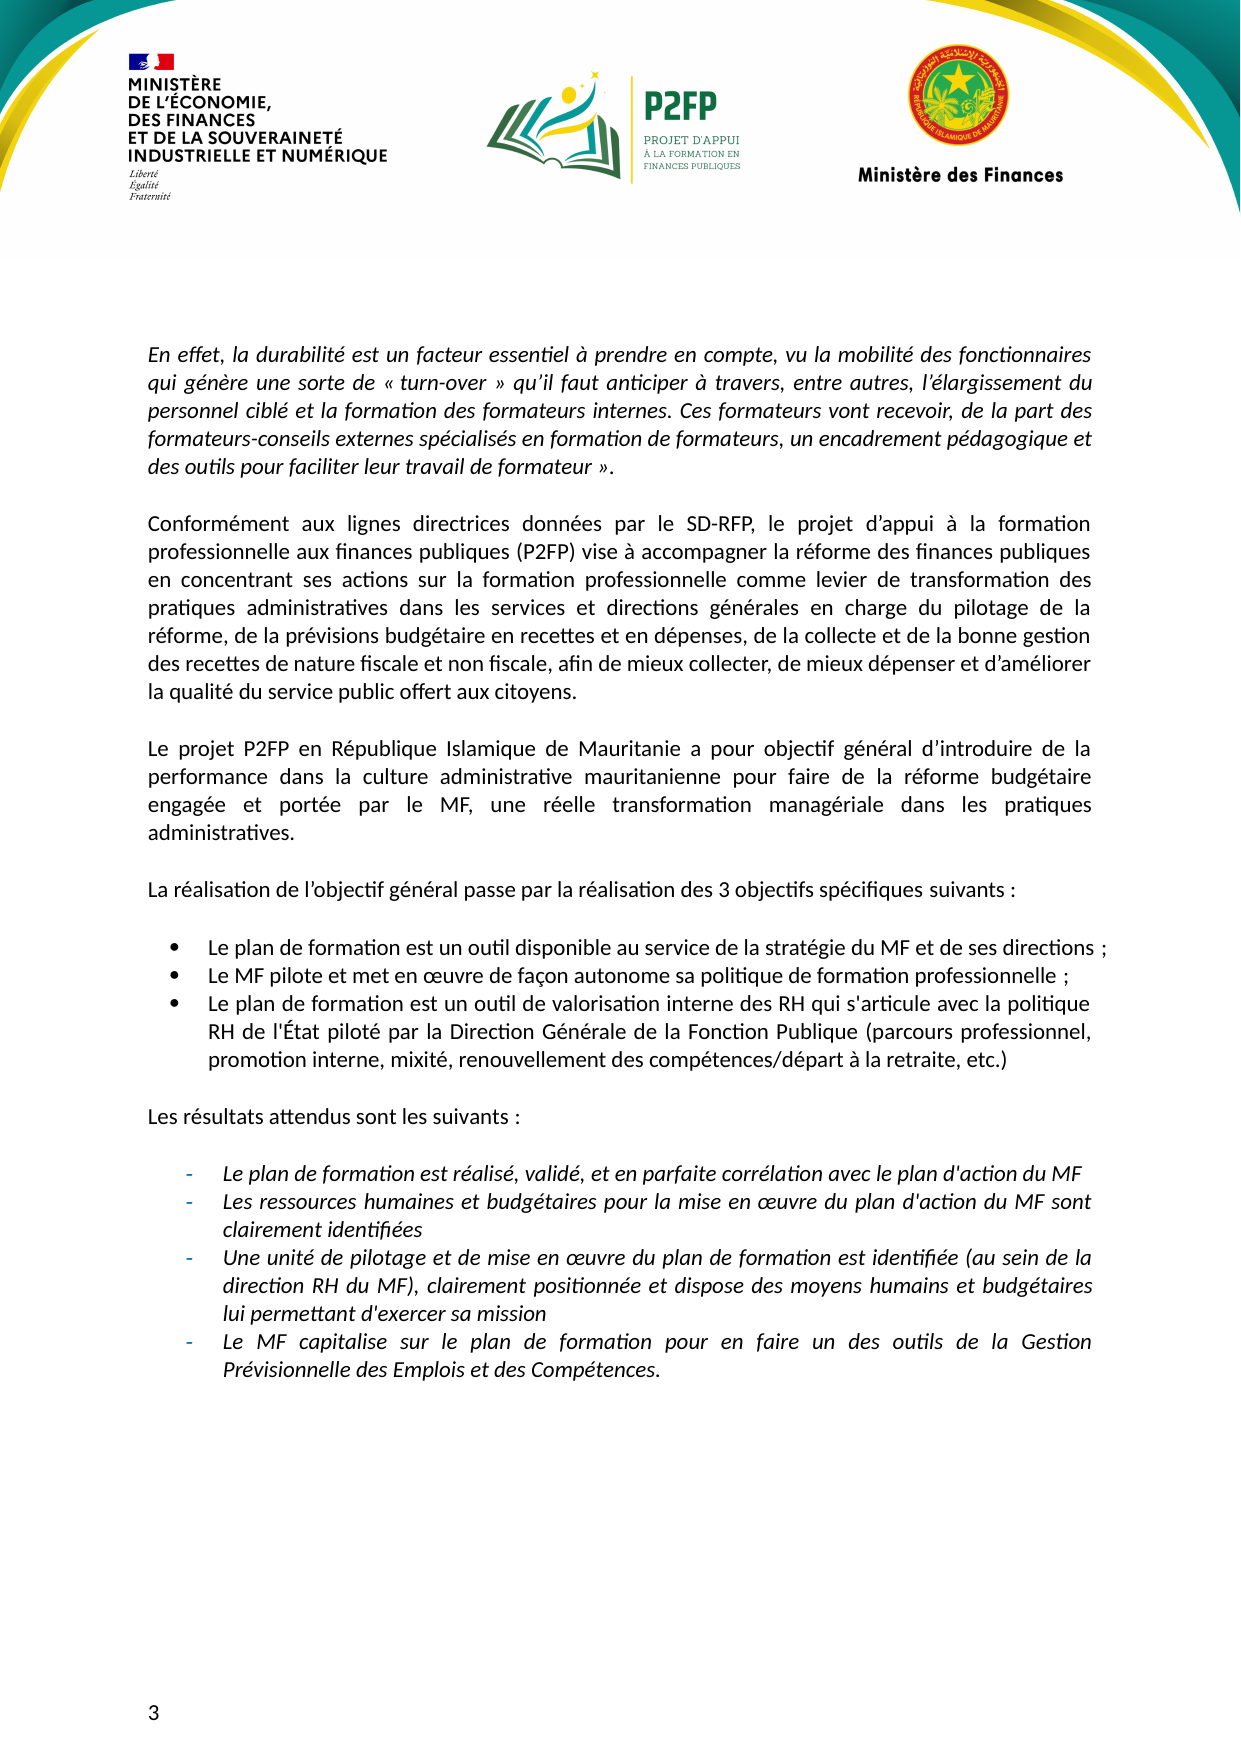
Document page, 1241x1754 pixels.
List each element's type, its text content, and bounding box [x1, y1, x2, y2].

text Le projet P2FP en République Islamique de Mauritanie a pour objectif général d’introduire de la performance dans la culture administrative mauritanienne pour faire de la réforme budgétaire engagée et portée par le MF, une réelle transformation managériale dans les pratiques administratives. [148, 734, 1093, 846]
list Les ressources humaines et budgétaires pour la mise en œuvre du plan d'action du MF sont clairement identifiées [185, 1187, 1093, 1243]
list Le plan de formation est un outil disponible au service de la stratégie du MF et de ses directions ; [170, 933, 1240, 961]
list Le MF pilote et met en œuvre de façon autonome sa politique de formation professionnelle ; [170, 961, 1240, 989]
text En effet, la durabilité est un facteur essentiel à prendre en compte, vu la mobilité des fonctionnaires qui génère une sorte de « turn-over » qu’il faut anticiper à travers, entre autres, l’élargissement du personnel ciblé et la formation des formateurs internes. Ces formateurs vont recevoir, de la part des formateurs-conseils externes spécialisés en formation de formateurs, un encadrement pédagogique et des outils pour faciliter leur travail de formateur ». [148, 340, 1093, 480]
list Le MF capitalise sur le plan de formation pour en faire un des outils de la Gestion Prévisionnelle des Emplois et des Compétences. [185, 1327, 1093, 1383]
text La réalisation de l’objectif général passe par la réalisation des 3 objectifs spécifiques suivants : [148, 876, 1093, 903]
list Le plan de formation est réalisé, validé, et en parfaite corrélation avec le plan d'action du MF [185, 1159, 1240, 1187]
text Les résultats attendus sont les suivants : [148, 1102, 1093, 1130]
picture [0, 0, 1241, 261]
list Une unité de pilotage et de mise en œuvre du plan de formation est identifiée (au sein de la direction RH du MF), clairement positionnée et dispose des moyens humains et budgétaires lui permettant d'exercer sa mission [185, 1243, 1093, 1327]
list Le plan de formation est un outil de valorisation interne des RH qui s'articule avec la politique RH de l'État piloté par la Direction Générale de la Fonction Publique (parcours professionnel, promotion interne, mixité, renouvellement des compétences/départ à la retraite, etc.) [170, 989, 1093, 1073]
text Conformément aux lignes directrices données par le SD-RFP, le projet d’appui à la formation professionnelle aux finances publiques (P2FP) vise à accompagner la réforme des finances publiques en concentrant ses actions sur la formation professionnelle comme levier de transformation des pratiques administratives dans les services et directions générales en charge du pilotage de la réforme, de la prévisions budgétaire en recettes et en dépenses, de la collecte et de la bonne gestion des recettes de nature fiscale et non fiscale, afin de mieux collecter, de mieux dépenser et d’améliorer la qualité du service public offert aux citoyens. [148, 509, 1093, 705]
